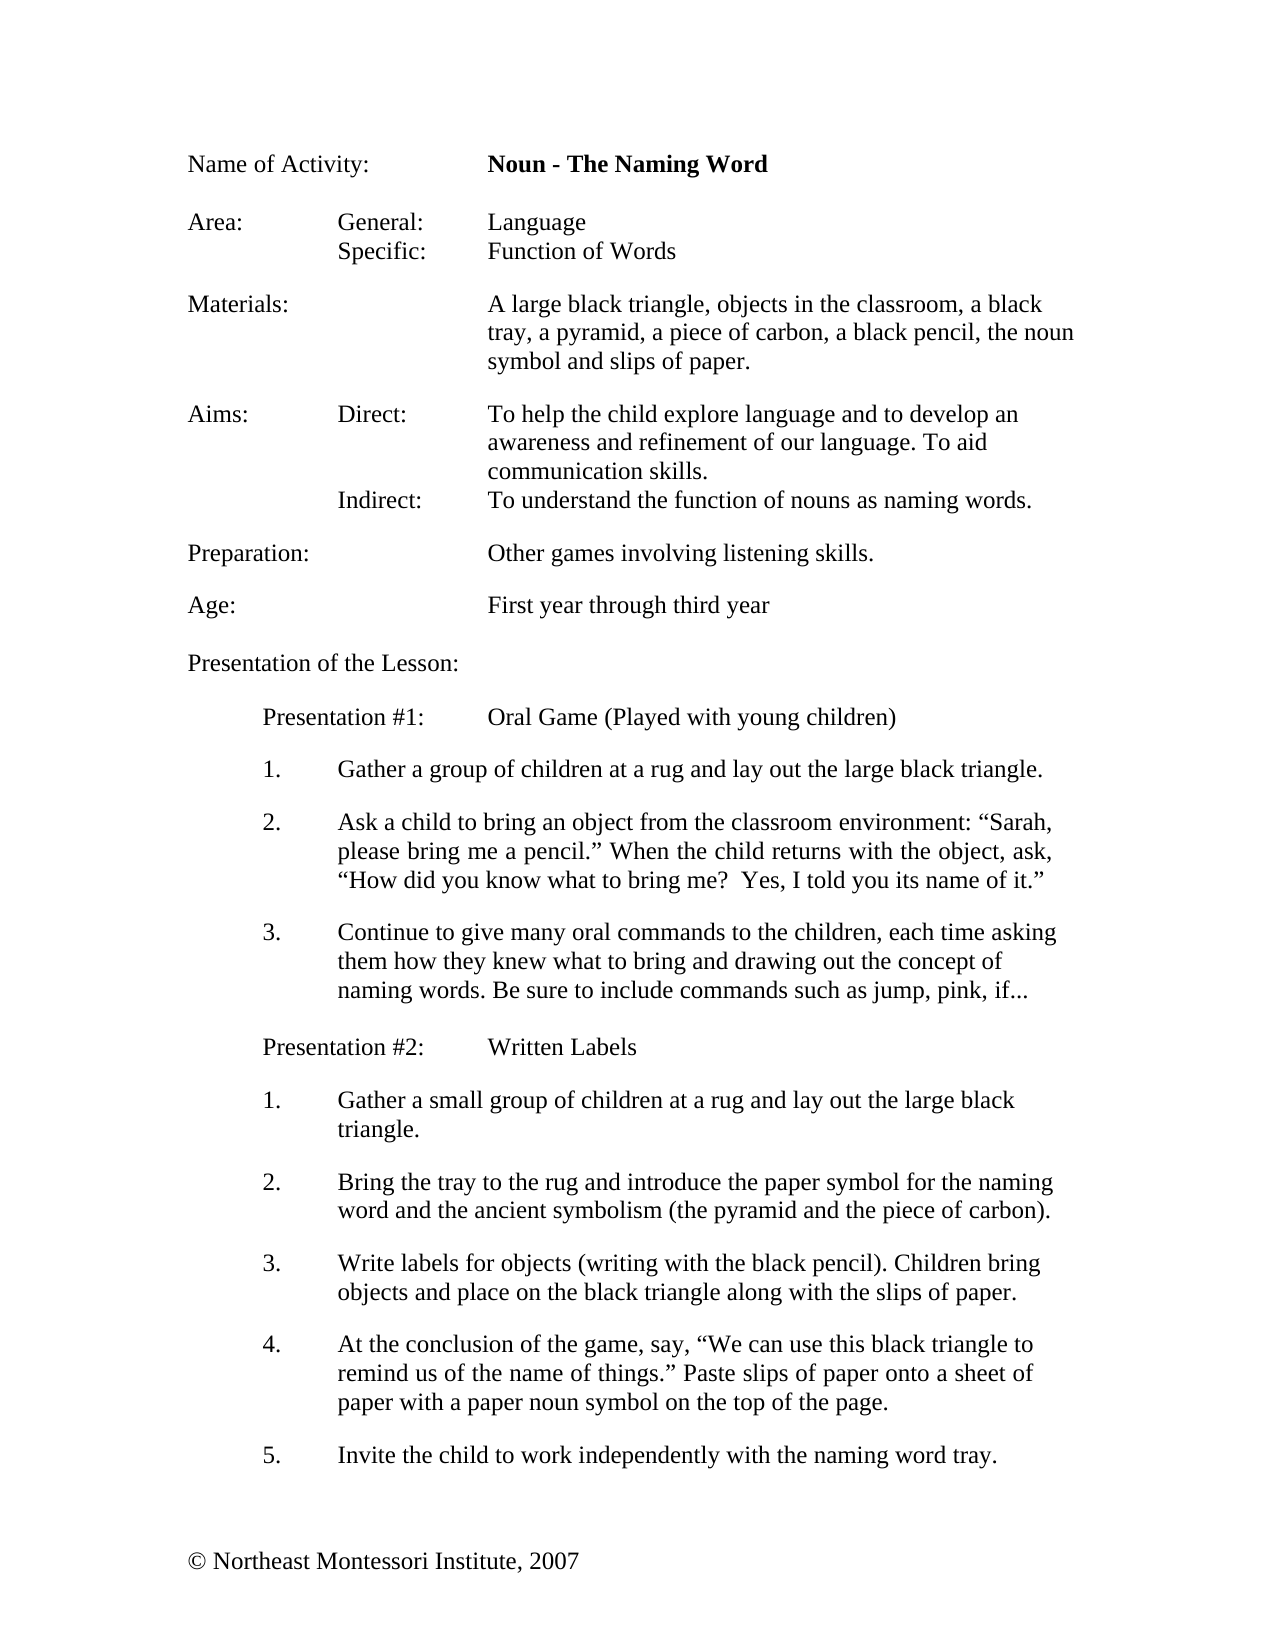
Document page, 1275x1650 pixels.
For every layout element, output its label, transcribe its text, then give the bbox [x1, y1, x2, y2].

text Aims: Direct: To help the child explore language and to develop an [187, 399, 1084, 427]
list Bring the tray to the rug and introduce the paper symbol for the naming word and the ancient symbolism (the pyramid and the piece of carbon). [262, 1167, 1054, 1224]
text Presentation #2: Written Labels [262, 1032, 867, 1061]
text awareness and refinement of our language. To aid communication skills. [487, 427, 989, 485]
text Age: First year through third year Presentation of the Lesson: [187, 590, 770, 677]
text Area: General: Language Specific: Function of Words [187, 207, 676, 264]
text Indirect: To understand the function of nouns as naming words. [337, 485, 1084, 514]
list At the conclusion of the game, say, “We can use this black triangle to remind us of the name of things.” Paste slips of paper onto a sheet of paper with a paper noun symbol on the top of the page. [262, 1329, 1035, 1416]
text Name of Activity: Noun - The Naming Word [187, 149, 867, 178]
text Presentation #1: Oral Game (Played with young children) [262, 705, 1006, 731]
list Gather a small group of children at a rug and lay out the large black triangle. [262, 1085, 1016, 1143]
text Preparation: Other games involving listening skills. [187, 538, 1006, 567]
text Materials: A large black triangle, objects in the classroom, a black tray, a pyramid, a piece of carbon, a black pencil, the noun symbol and slips of paper. [187, 289, 1079, 375]
list Write labels for objects (writing with the black pencil). Children bring objects and place on the black triangle along with the slips of paper. [262, 1248, 1042, 1306]
list Gather a group of children at a rug and lay out the large black triangle. [262, 754, 1096, 783]
list Continue to give many oral commands to the children, each time asking them how they knew what to bring and drawing out the concept of naming words. Be sure to include commands such as jump, pink, if... [262, 917, 1057, 1004]
list Invite the child to work independently with the naming word tray. [262, 1440, 1096, 1469]
list Ask a child to bring an object from the classroom environment: “Sarah, please bring me a pencil.” When the child returns with the object, ask, “How did you know what to bring me? Yes, I told you its name of it.” [262, 807, 1053, 893]
